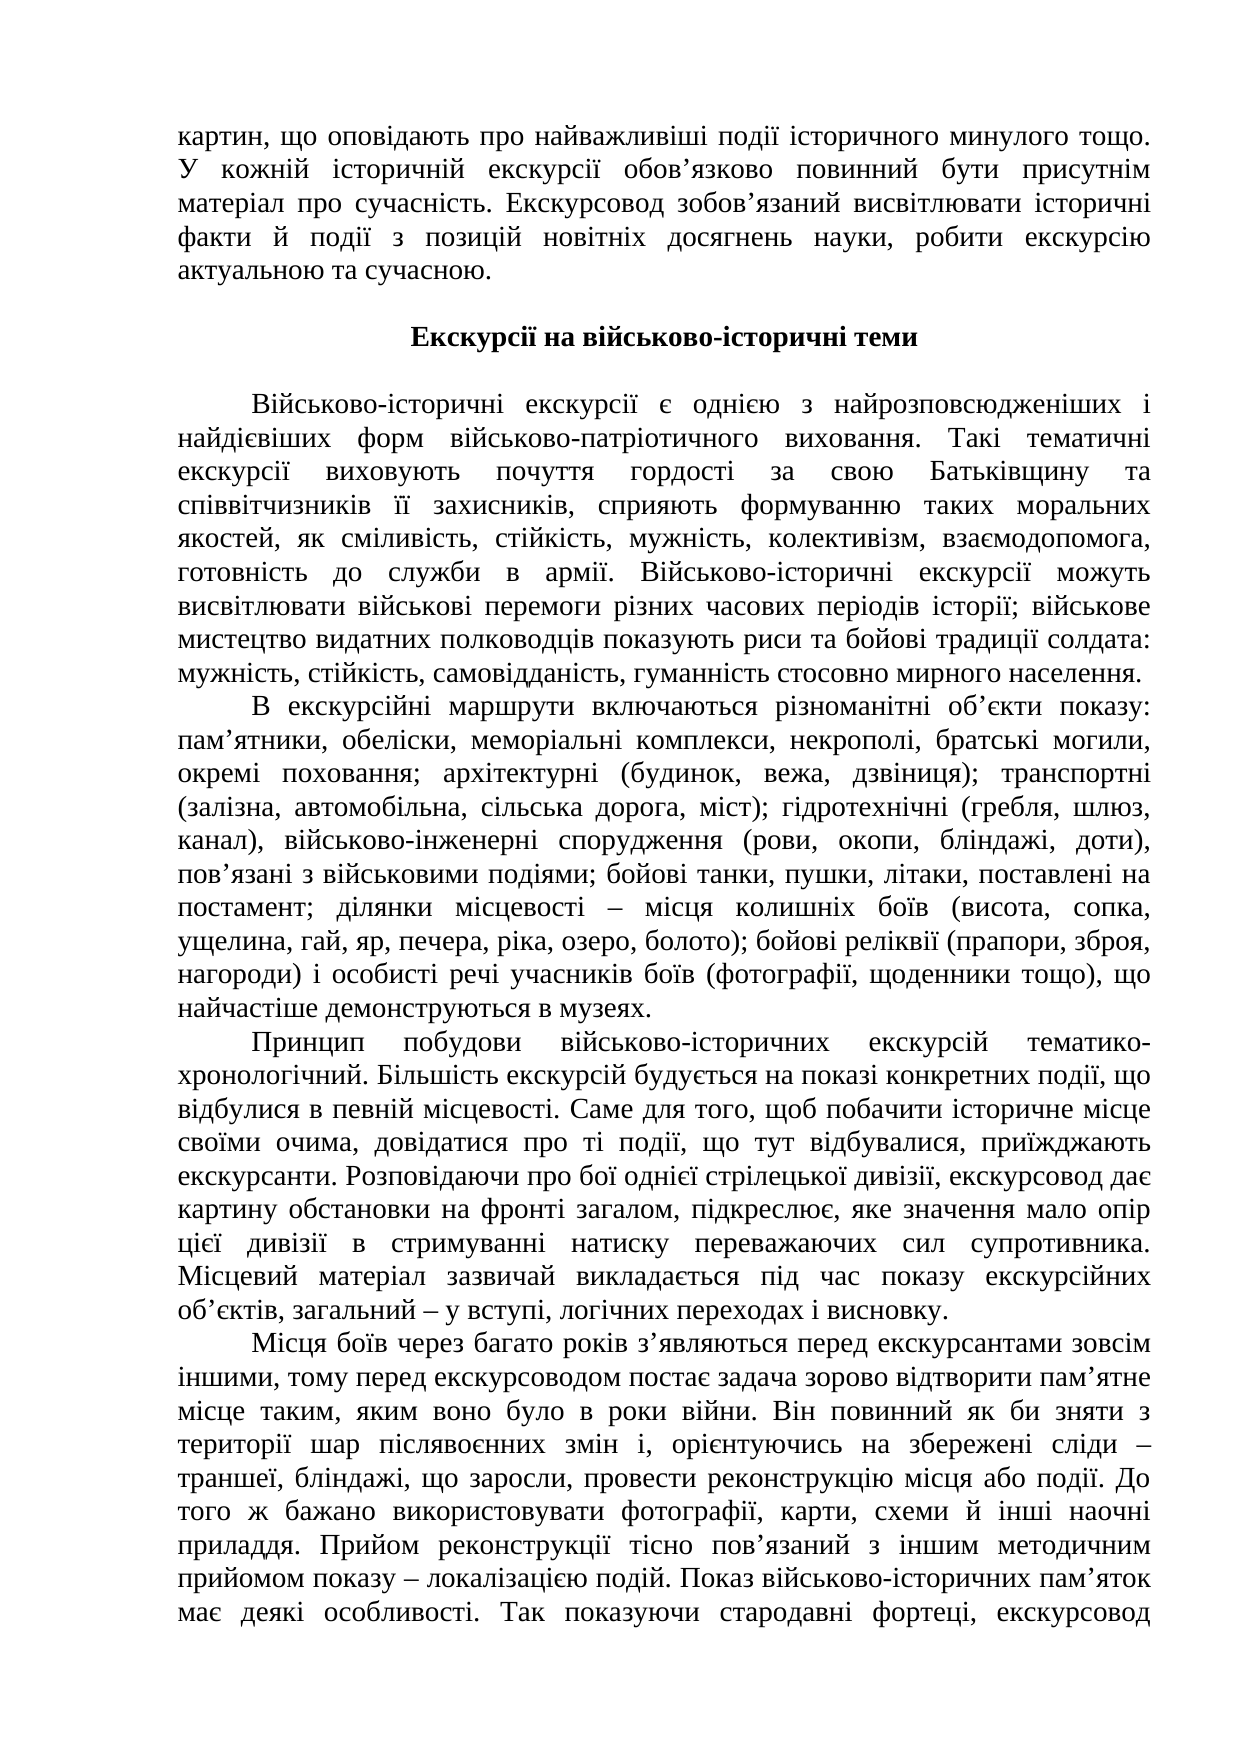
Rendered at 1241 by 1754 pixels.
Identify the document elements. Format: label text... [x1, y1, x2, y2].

text Екскурсії на військово-історичні теми [177, 319, 1152, 353]
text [177, 1326, 1152, 1627]
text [177, 118, 1152, 286]
text Принцип побудови військово-історичних екскурсій тематико-хронологічний. Більшість екскурсій будується на показі конкретних події, що відбулися в певній місцевості. Саме для того, щоб побачити історичне місце своїми очима, довідатися про ті події, що тут відбувалися, приїжджають екскурсанти. Розповідаючи про бої однієї стрілецької дивізії, екскурсовод дає картину обстановки на фронті загалом, підкреслює, яке значення мало опір цієї дивізії в стримуванні натиску переважаючих сил супротивника. Місцевий матеріал зазвичай викладається під час показу екскурсійних об’єктів, загальний – у вступі, логічних переходах і висновку. [177, 1024, 1152, 1326]
text Військово-історичні екскурсії є однією з найрозповсюдженіших і найдієвіших форм військово-патріотичного виховання. Такі тематичні екскурсії виховують почуття гордості за свою Батьківщину та співвітчизників її захисників, сприяють формуванню таких моральних якостей, як сміливість, стійкість, мужність, колективізм, взаємодопомога, готовність до служби в армії. Військово-історичні екскурсії можуть висвітлювати військові перемоги різних часових періодів історії; військове мистецтво видатних полководців показують риси та бойові традиції солдата: мужність, стійкість, самовідданість, гуманність стосовно мирного населення. [177, 386, 1152, 688]
text В екскурсійні маршрути включаються різноманітні об’єкти показу: пам’ятники, обеліски, меморіальні комплекси, некрополі, братські могили, окремі поховання; архітектурні (будинок, вежа, дзвіниця); транспортні (залізна, автомобільна, сільська дорога, міст); гідротехнічні (гребля, шлюз, канал), військово-інженерні спорудження (рови, окопи, бліндажі, доти), пов’язані з військовими подіями; бойові танки, пушки, літаки, поставлені на постамент; ділянки місцевості – місця колишніх боїв (висота, сопка, ущелина, гай, яр, печера, ріка, озеро, болото); бойові реліквії (прапори, зброя, нагороди) і особисті речі учасників боїв (фотографії, щоденники тощо), що найчастіше демонструються в музеях. [177, 688, 1152, 1024]
